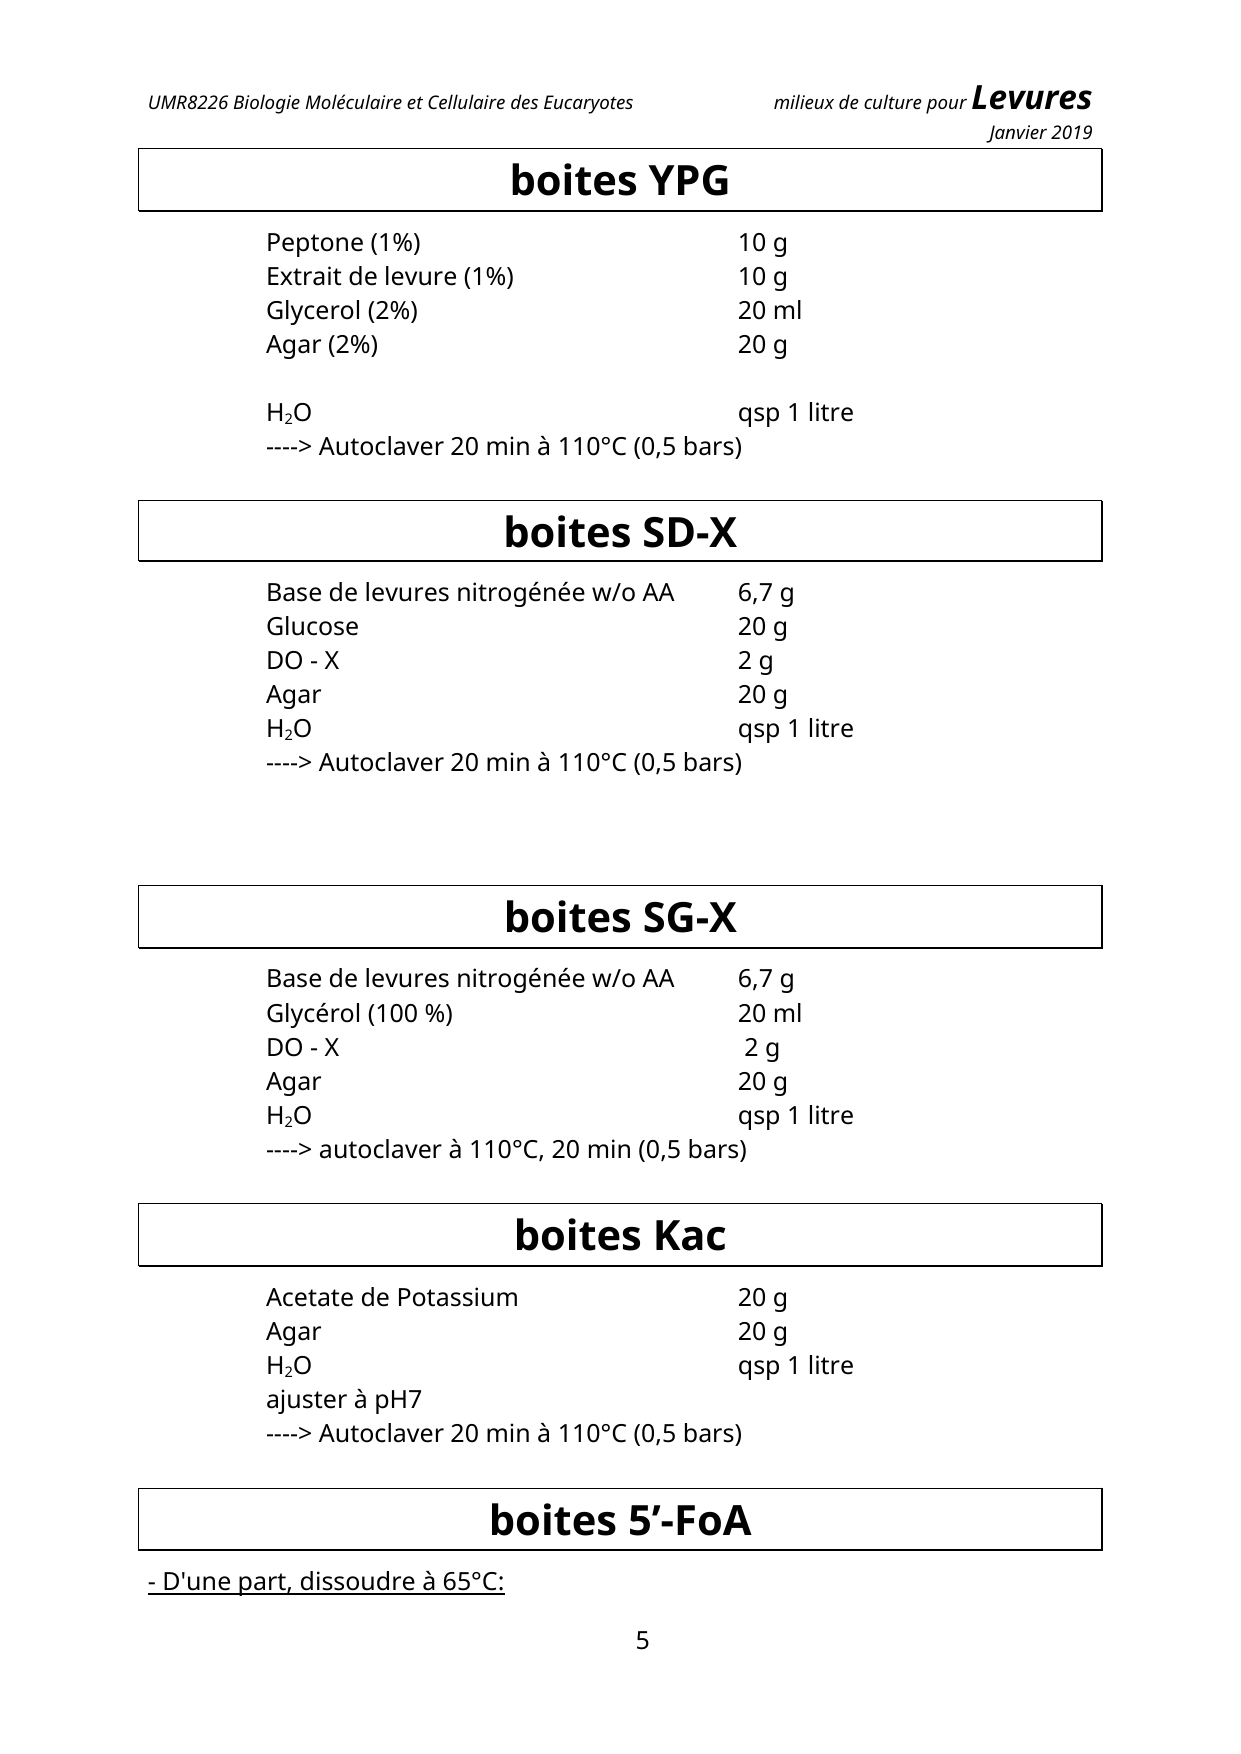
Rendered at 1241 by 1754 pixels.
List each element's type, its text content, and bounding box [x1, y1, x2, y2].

text Base de levures nitrogénée w/o AA 6,7 g [207, 961, 1091, 995]
subtitle boites 5’-FoA [139, 1489, 1101, 1549]
text ajuster à pH7 [207, 1382, 1091, 1416]
text Glycérol (100 %) 20 ml [207, 995, 1091, 1029]
text DO - X 2 g [207, 1029, 1091, 1063]
text Agar 20 g [207, 1063, 1091, 1097]
text H2O qsp 1 litre [266, 394, 1091, 428]
text Extrait de levure (1%) 10 g [266, 258, 1091, 292]
subtitle boites SD-X [139, 501, 1101, 560]
subtitle boites SG-X [139, 886, 1101, 947]
text Peptone (1%) 10 g [266, 224, 1091, 258]
text ----> Autoclaver 20 min à 110°C (0,5 bars) [207, 745, 1091, 779]
text Glucose 20 g [207, 609, 1091, 643]
text H2O qsp 1 litre [207, 1097, 1091, 1131]
subtitle boites Kac [139, 1204, 1101, 1265]
text Agar (2%) 20 g [266, 326, 1091, 360]
text Acetate de Potassium 20 g [207, 1279, 1091, 1314]
text Base de levures nitrogénée w/o AA 6,7 g [207, 574, 1091, 609]
text ----> Autoclaver 20 min à 110°C (0,5 bars) [266, 428, 1091, 463]
text Agar 20 g [207, 1314, 1091, 1348]
text ----> Autoclaver 20 min à 110°C (0,5 bars) [207, 1416, 1091, 1450]
text - D'une part, dissoudre à 65°C: [148, 1564, 1093, 1598]
text Agar 20 g [207, 677, 1091, 711]
text ----> autoclaver à 110°C, 20 min (0,5 bars) [207, 1131, 1091, 1166]
text Glycerol (2%) 20 ml [266, 292, 1091, 326]
text H2O qsp 1 litre [207, 1348, 1091, 1382]
subtitle boites YPG [139, 149, 1101, 210]
text H2O qsp 1 litre [207, 711, 1091, 745]
text DO - X 2 g [207, 643, 1091, 677]
